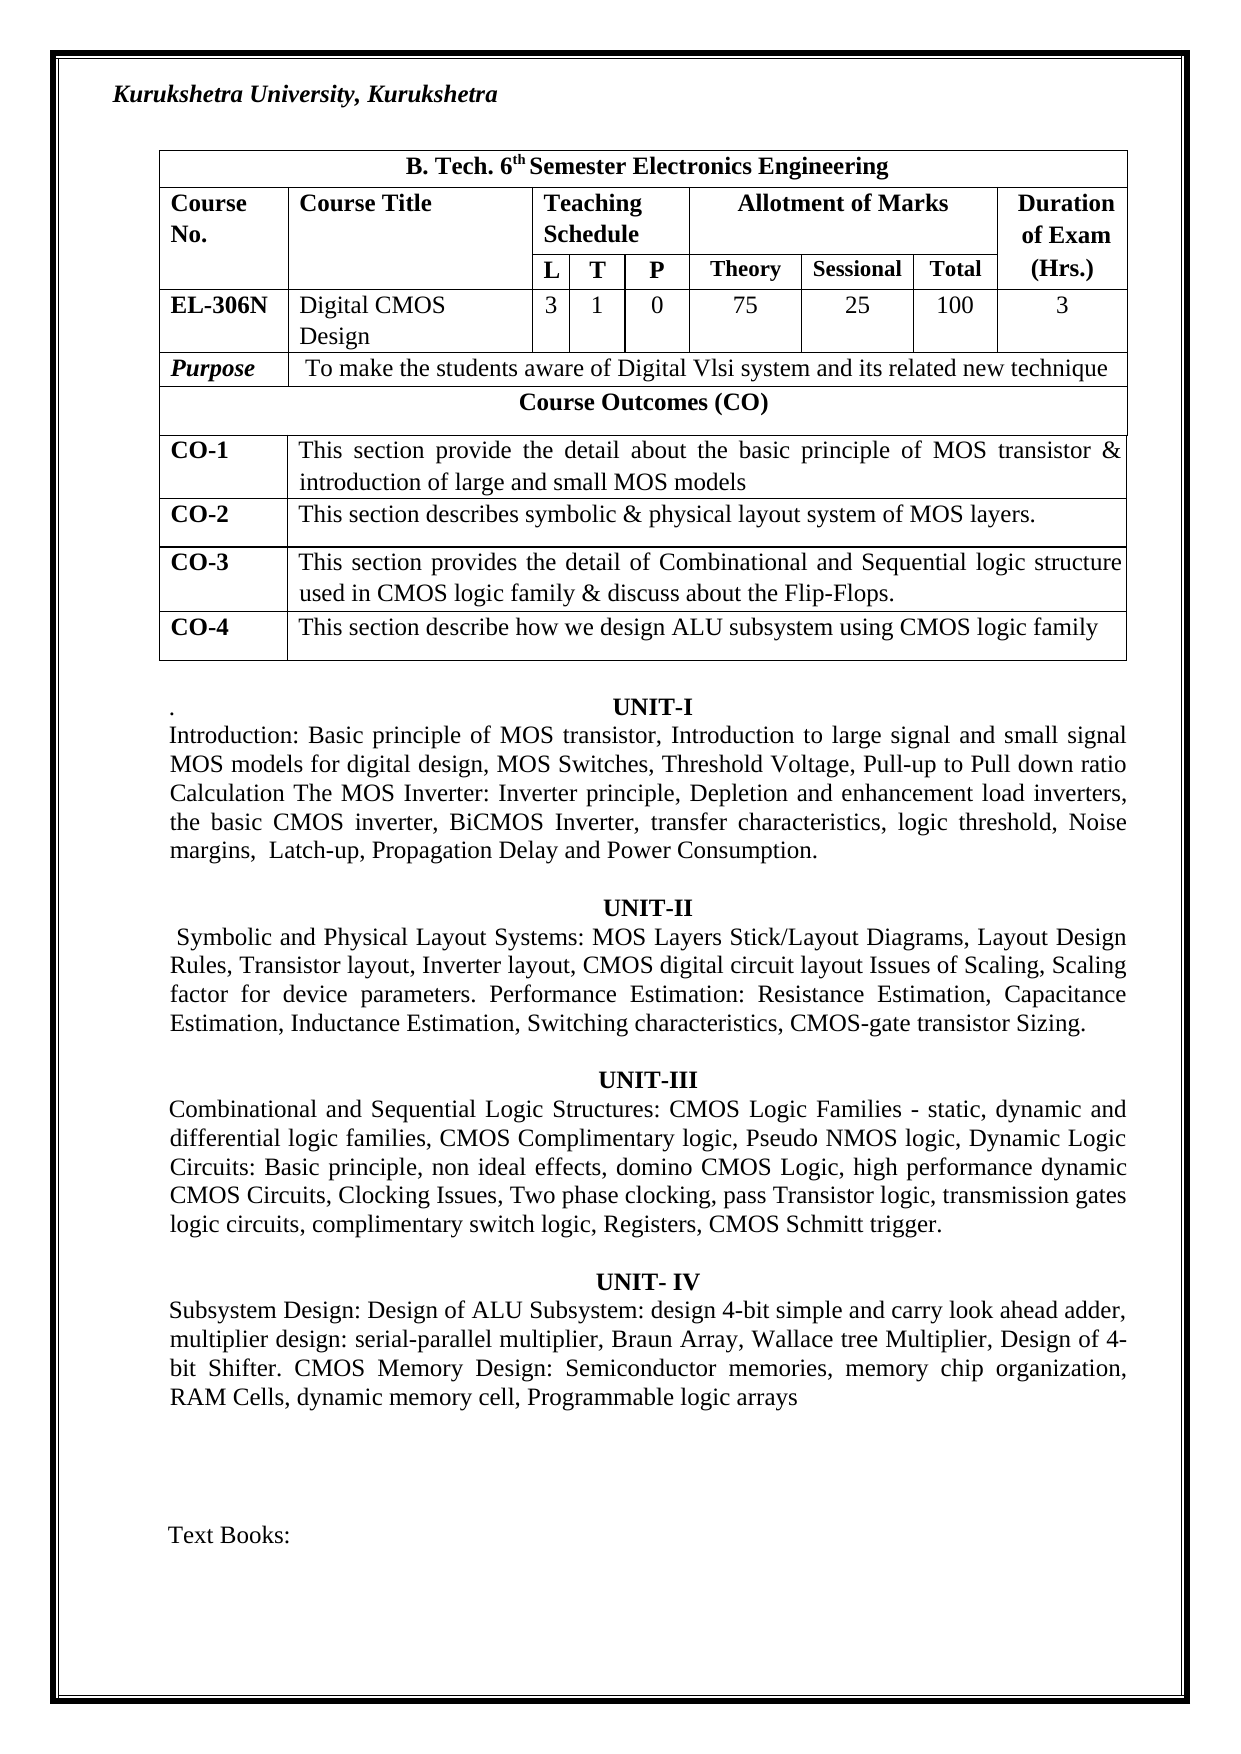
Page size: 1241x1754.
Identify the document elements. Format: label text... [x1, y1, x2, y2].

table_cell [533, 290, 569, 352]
text UNIT- IV [168, 1267, 1128, 1296]
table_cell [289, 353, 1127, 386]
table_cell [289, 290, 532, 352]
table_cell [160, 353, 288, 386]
text Text Books: [168, 1520, 1128, 1548]
text UNIT-II [168, 893, 1128, 922]
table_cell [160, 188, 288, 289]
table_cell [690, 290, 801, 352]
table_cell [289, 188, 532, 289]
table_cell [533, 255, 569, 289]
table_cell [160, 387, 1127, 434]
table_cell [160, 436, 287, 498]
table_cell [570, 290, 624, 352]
text Symbolic and Physical Layout Systems: MOS Layers Stick/Layout Diagrams, Layout Design Rules, Transistor layout, Inverter layout, CMOS digital circuit layout Issues of Scaling, Scaling factor for device parameters. Performance Estimation: Resistance Estimation, Capacitance Estimation, Inductance Estimation, Switching characteristics, CMOS-gate transistor Sizing. [168, 922, 1128, 1037]
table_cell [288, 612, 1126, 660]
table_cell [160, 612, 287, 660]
text Subsystem Design: Design of ALU Subsystem: design 4-bit simple and carry look ahead adder, multiplier design: serial-parallel multiplier, Braun Array, Wallace tree Multiplier, Design of 4-bit Shifter. CMOS Memory Design: Semiconductor memories, memory chip organization, RAM Cells, dynamic memory cell, Programmable logic arrays [168, 1296, 1128, 1411]
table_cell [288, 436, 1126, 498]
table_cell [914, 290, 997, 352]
text . UNIT-I [168, 692, 1128, 721]
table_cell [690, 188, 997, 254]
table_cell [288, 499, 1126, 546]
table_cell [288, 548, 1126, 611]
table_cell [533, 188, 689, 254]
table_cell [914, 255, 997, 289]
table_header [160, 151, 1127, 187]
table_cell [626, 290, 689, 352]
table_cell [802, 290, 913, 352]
text Combinational and Sequential Logic Structures: CMOS Logic Families - static, dynamic and differential logic families, CMOS Complimentary logic, Pseudo NMOS logic, Dynamic Logic Circuits: Basic principle, non ideal effects, domino CMOS Logic, high performance dynamic CMOS Circuits, Clocking Issues, Two phase clocking, pass Transistor logic, transmission gates logic circuits, complimentary switch logic, Registers, CMOS Schmitt trigger. [168, 1094, 1128, 1238]
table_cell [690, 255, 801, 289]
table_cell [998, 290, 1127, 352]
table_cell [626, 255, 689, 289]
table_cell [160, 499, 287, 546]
text Introduction: Basic principle of MOS transistor, Introduction to large signal and small signal MOS models for digital design, MOS Switches, Threshold Voltage, Pull-up to Pull down ratio Calculation The MOS Inverter: Inverter principle, Depletion and enhancement load inverters, the basic CMOS inverter, BiCMOS Inverter, transfer characteristics, logic threshold, Noise margins, Latch-up, Propagation Delay and Power Consumption. [168, 721, 1128, 864]
text UNIT-III [168, 1066, 1128, 1094]
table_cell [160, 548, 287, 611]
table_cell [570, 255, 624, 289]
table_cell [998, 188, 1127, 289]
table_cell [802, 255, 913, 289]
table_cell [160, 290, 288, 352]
